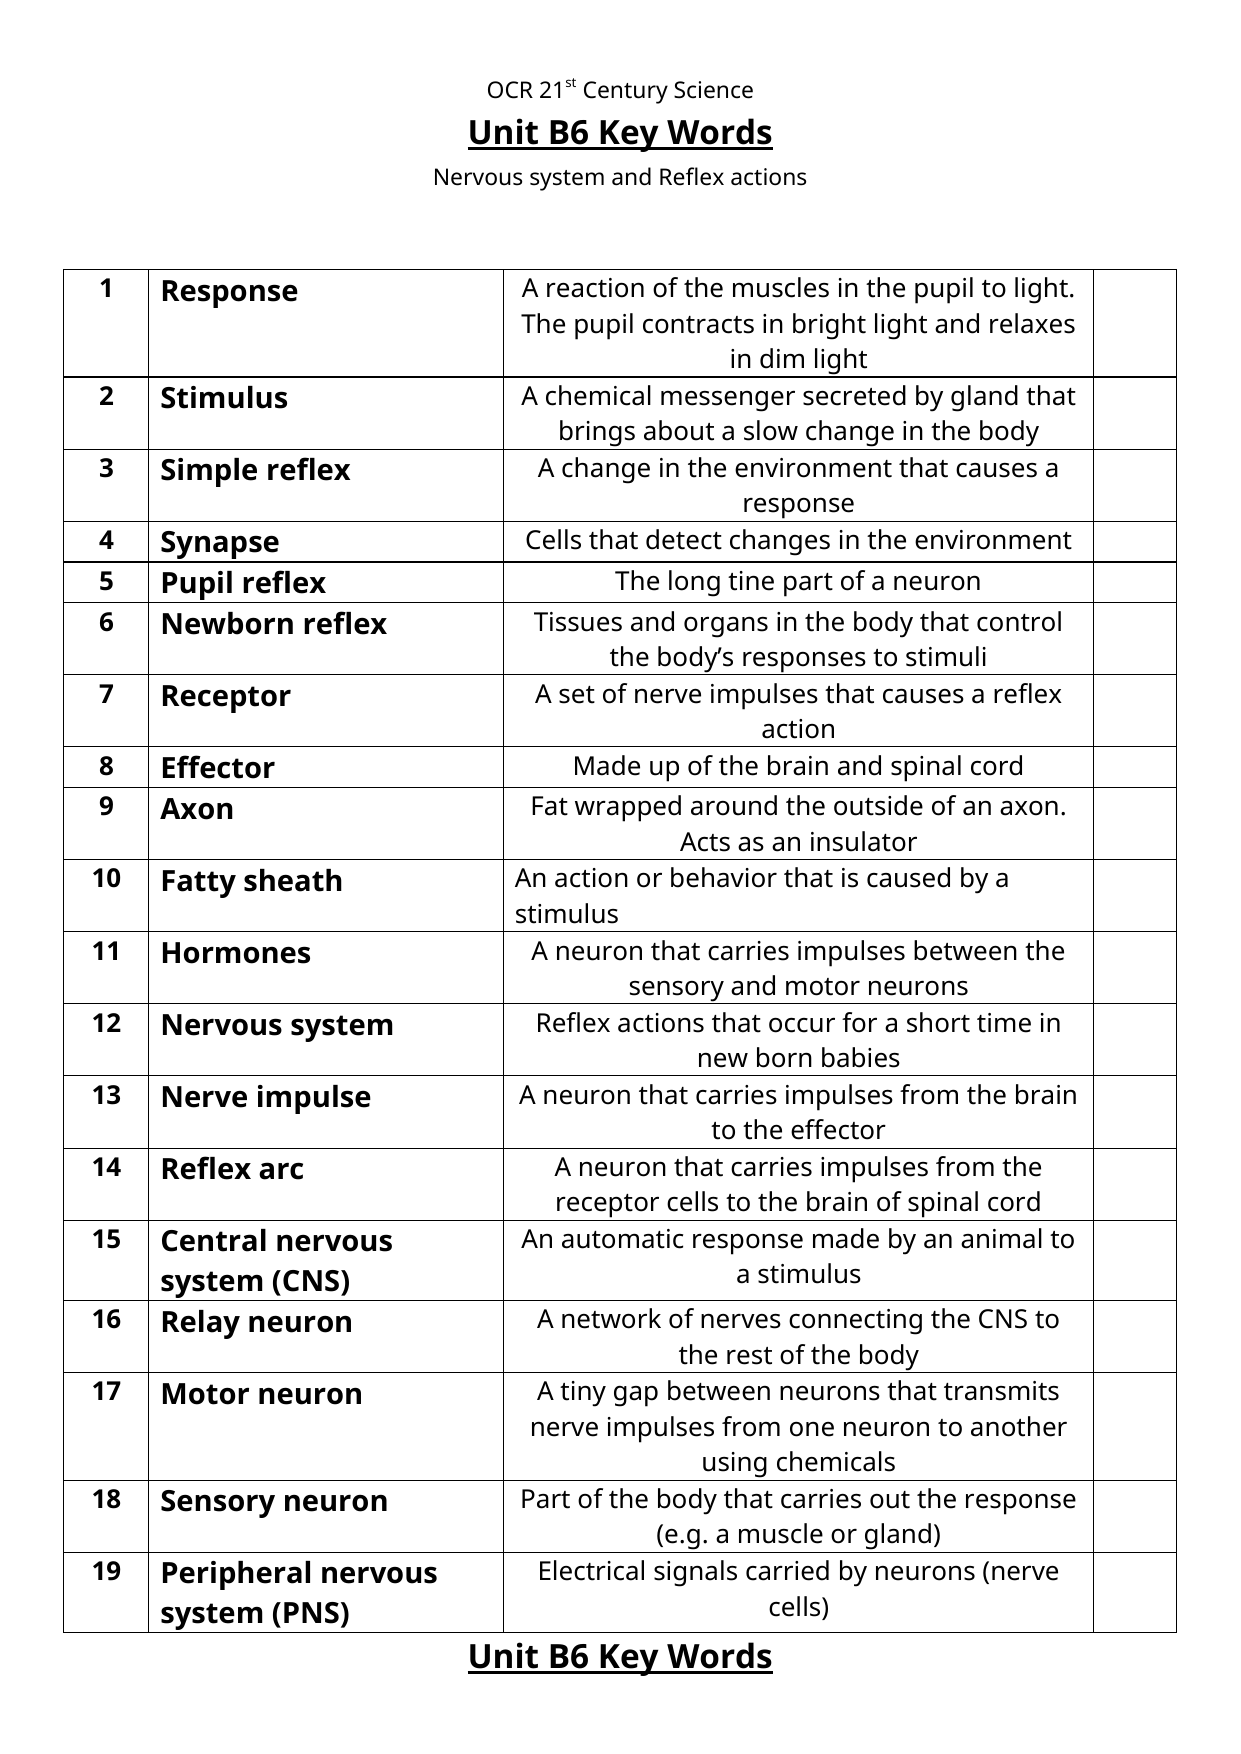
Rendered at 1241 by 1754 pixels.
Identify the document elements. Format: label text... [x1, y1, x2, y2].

table_cell A neuron that carries impulses between the sensory and motor neurons [504, 932, 1093, 1003]
table_cell Electrical signals carried by neurons (nerve cells) [504, 1553, 1093, 1632]
table_cell Fat wrapped around the outside of an axon. Acts as an insulator [504, 788, 1093, 859]
table_cell [1094, 860, 1176, 931]
table_cell Cells that detect changes in the environment [504, 522, 1093, 561]
table_cell Simple reflex [149, 450, 503, 521]
table_cell Motor neuron [149, 1373, 503, 1479]
table_cell Part of the body that carries out the response (e.g. a muscle or gland) [504, 1481, 1093, 1552]
table_cell 4 [64, 522, 148, 561]
table_cell 16 [64, 1301, 148, 1372]
table_cell [1094, 563, 1176, 602]
table_cell [1094, 1149, 1176, 1219]
table_header A reaction of the muscles in the pupil to light. The pupil contracts in bright light and relaxes in dim light [504, 270, 1093, 376]
table_cell 9 [64, 788, 148, 859]
table_cell A chemical messenger secreted by gland that brings about a slow change in the body [504, 378, 1093, 448]
table_cell Peripheral nervous system (PNS) [149, 1553, 503, 1632]
table_cell [1094, 1301, 1176, 1372]
table_cell 18 [64, 1481, 148, 1552]
table_cell [1094, 1076, 1176, 1147]
table_cell 15 [64, 1221, 148, 1300]
text Unit B6 Key Words [75, 109, 1165, 154]
table_cell A neuron that carries impulses from the receptor cells to the brain of spinal cord [504, 1149, 1093, 1219]
table_cell An action or behavior that is caused by a stimulus [504, 860, 1093, 931]
table_cell [1094, 450, 1176, 521]
table_cell 2 [64, 378, 148, 448]
table_cell 10 [64, 860, 148, 931]
table_cell [1094, 522, 1176, 561]
table_cell 7 [64, 675, 148, 746]
table_cell Nerve impulse [149, 1076, 503, 1147]
table_cell Effector [149, 747, 503, 787]
table_cell A network of nerves connecting the CNS to the rest of the body [504, 1301, 1093, 1372]
table_cell A change in the environment that causes a response [504, 450, 1093, 521]
table_cell Hormones [149, 932, 503, 1003]
table_cell [1094, 788, 1176, 859]
table_cell 11 [64, 932, 148, 1003]
table_cell Made up of the brain and spinal cord [504, 747, 1093, 787]
table_cell [1094, 1004, 1176, 1075]
table_cell 13 [64, 1076, 148, 1147]
table_cell 12 [64, 1004, 148, 1075]
table_cell 5 [64, 563, 148, 602]
table_cell A set of nerve impulses that causes a reflex action [504, 675, 1093, 746]
table_cell Receptor [149, 675, 503, 746]
table_cell 8 [64, 747, 148, 787]
table_cell 14 [64, 1149, 148, 1219]
table_cell [1094, 1481, 1176, 1552]
table_cell Sensory neuron [149, 1481, 503, 1552]
table_cell [1094, 603, 1176, 674]
table_cell 19 [64, 1553, 148, 1632]
table_cell [1094, 932, 1176, 1003]
table_cell Nervous system [149, 1004, 503, 1075]
table_cell Relay neuron [149, 1301, 503, 1372]
table_cell Pupil reflex [149, 563, 503, 602]
table_cell [1094, 1553, 1176, 1632]
table_cell Reflex arc [149, 1149, 503, 1219]
table_cell 3 [64, 450, 148, 521]
table_cell Central nervous system (CNS) [149, 1221, 503, 1300]
table_cell Stimulus [149, 378, 503, 448]
table_cell Newborn reflex [149, 603, 503, 674]
table_cell [1094, 675, 1176, 746]
table_cell An automatic response made by an animal to a stimulus [504, 1221, 1093, 1300]
table_header [1094, 270, 1176, 376]
table_cell Reflex actions that occur for a short time in new born babies [504, 1004, 1093, 1075]
table_cell [1094, 1373, 1176, 1479]
table_cell Tissues and organs in the body that control the body’s responses to stimuli [504, 603, 1093, 674]
table_cell Axon [149, 788, 503, 859]
table_cell Synapse [149, 522, 503, 561]
table_cell 17 [64, 1373, 148, 1479]
table_header 1 [64, 270, 148, 376]
table_cell 6 [64, 603, 148, 674]
table_cell Fatty sheath [149, 860, 503, 931]
text Nervous system and Reflex actions [75, 161, 1165, 192]
text Unit B6 Key Words [75, 1633, 1165, 1678]
table_cell [1094, 747, 1176, 787]
table_cell [1094, 378, 1176, 448]
table_cell A tiny gap between neurons that transmits nerve impulses from one neuron to another using chemicals [504, 1373, 1093, 1479]
table_header Response [149, 270, 503, 376]
table_cell A neuron that carries impulses from the brain to the effector [504, 1076, 1093, 1147]
table_cell [1094, 1221, 1176, 1300]
table_cell The long tine part of a neuron [504, 563, 1093, 602]
